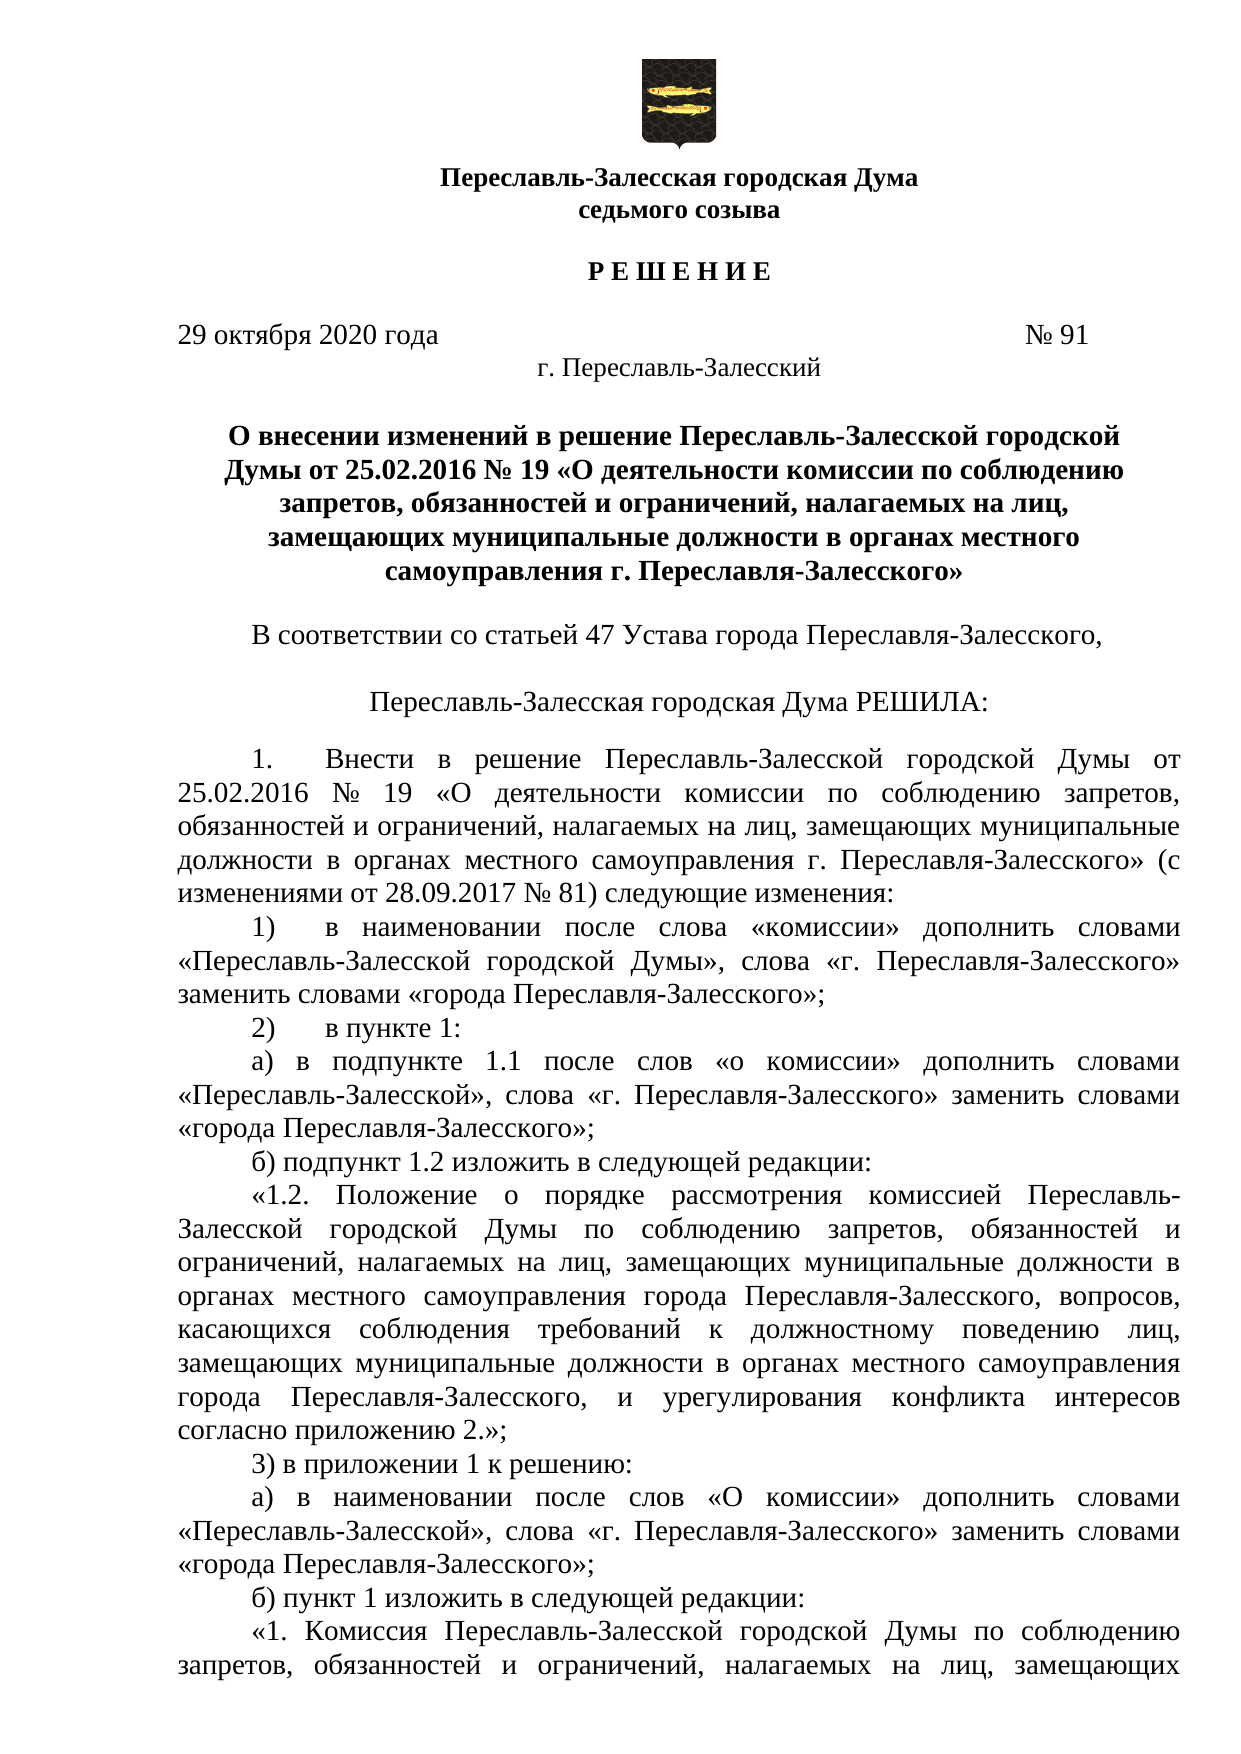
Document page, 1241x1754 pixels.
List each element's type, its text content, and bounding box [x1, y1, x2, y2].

text Р Е Ш Е Н И Е [177, 255, 1181, 286]
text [177, 1613, 1181, 1681]
text «1.2. Положение о порядке рассмотрения комиссией Переславль-Залесской городской Думы по соблюдению запретов, обязанностей и ограничений, налагаемых на лиц, замещающих муниципальные должности в органах местного самоуправления города Переславля-Залесского, вопросов, касающихся соблюдения требований к должностному поведению лиц, замещающих муниципальные должности в органах местного самоуправления города Переславля-Залесского, и урегулирования конфликта интересов согласно приложению 2.»; [177, 1177, 1181, 1446]
list в пункте 1: [177, 1010, 1181, 1043]
text а) в подпункте 1.1 после слов «о комиссии» дополнить словами «Переславль-Залесской», слова «г. Переславля-Залесского» заменить словами «города Переславля-Залесского»; [177, 1043, 1181, 1144]
text РЕШИЛА: [177, 684, 1181, 717]
text г. Переславль-Залесский [177, 351, 1181, 382]
text 29 октября 2020 года № 91 [177, 317, 1181, 351]
text Переславль-Залесская городская Дума [177, 162, 1181, 193]
text б) подпункт 1.2 изложить в следующей редакции: [177, 1144, 1181, 1177]
text б) пункт 1 изложить в следующей редакции: [177, 1580, 1181, 1613]
text а) в наименовании после слов «О комиссии» дополнить словами «Переславль-Залесской», слова «г. Переславля-Залесского» заменить словами «города Переславля-Залесского»; [177, 1479, 1181, 1580]
text 3) в приложении 1 к решению: [177, 1446, 1181, 1479]
list Внести в решение Переславль-Залесской городской Думы от 25.02.2016 № 19 «О деятельности комиссии по соблюдению запретов, обязанностей и ограничений, налагаемых на лиц, замещающих муниципальные должности в органах местного самоуправления г. Переславля-Залесского» (с изменениями от 28.09.2017 № 81) следующие изменения: [177, 741, 1181, 909]
text седьмого созыва [177, 193, 1181, 224]
text В соответствии со статьей 47 Устава города Переславля-Залесского, [177, 617, 1181, 650]
list в наименовании после слова «комиссии» дополнить словами «Переславль-Залесской городской Думы», слова «г. Переславля-Залесского» заменить словами «города Переславля-Залесского»; [177, 909, 1181, 1010]
